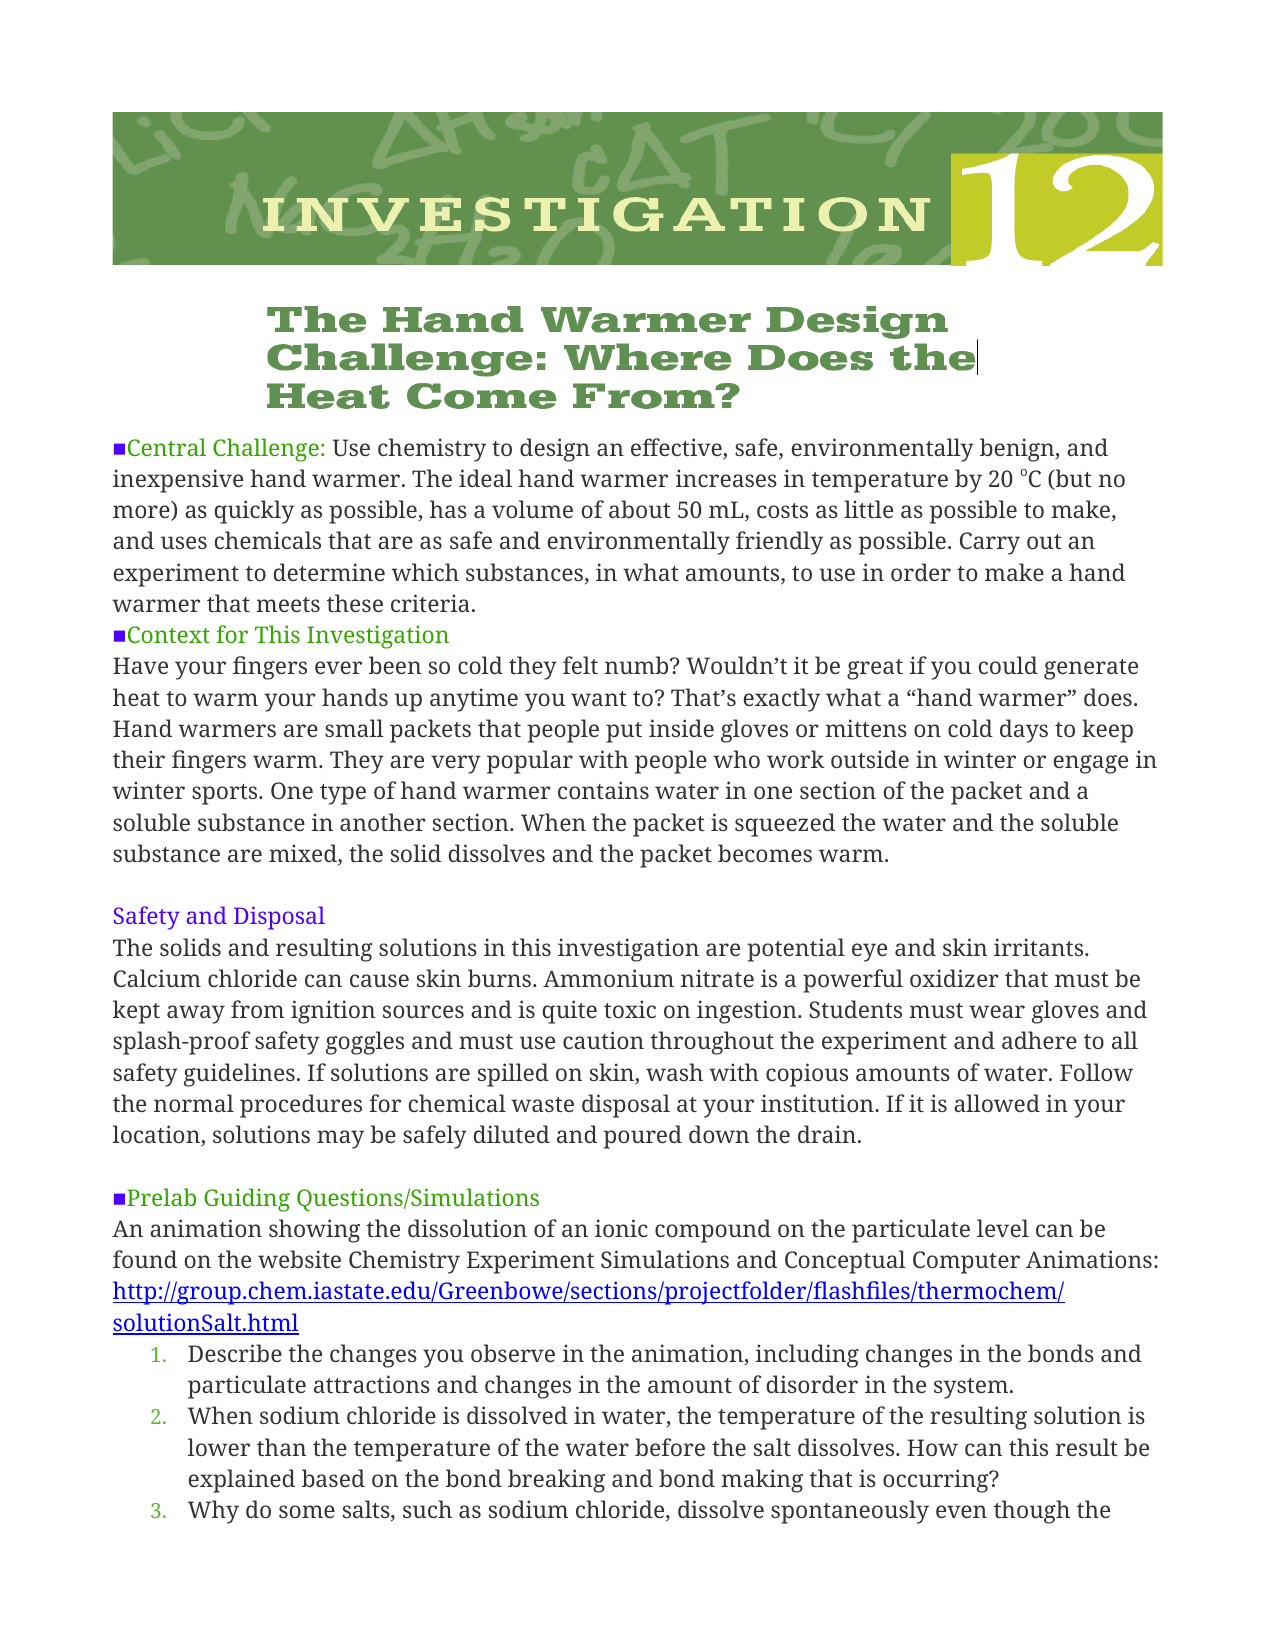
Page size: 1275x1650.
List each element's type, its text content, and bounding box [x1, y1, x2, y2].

text The solids and resulting solutions in this investigation are potential eye and skin irritants. Calcium chloride can cause skin burns. Ammonium nitrate is a powerful oxidizer that must be kept away from ignition sources and is quite toxic on ingestion. Students must wear gloves and splash-proof safety goggles and must use caution throughout the experiment and adhere to all safety guidelines. If solutions are spilled on skin, wash with copious amounts of water. Follow the normal procedures for chemical waste disposal at your institution. If it is allowed in your location, solutions may be safely diluted and poured down the drain. [112, 932, 1162, 1150]
picture [112, 112, 1163, 432]
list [150, 1494, 1162, 1525]
text http://group.chem.iastate.edu/Greenbowe/sections/projectfolder/flashfiles/thermochem/solutionSalt.html [112, 1275, 1162, 1338]
list Describe the changes you observe in the animation, including changes in the bonds and particulate attractions and changes in the amount of disorder in the system. [150, 1338, 1162, 1400]
text ■Context for This Investigation [112, 619, 1162, 650]
text ■Prelab Guiding Questions/Simulations [112, 1182, 1162, 1213]
list When sodium chloride is dissolved in water, the temperature of the resulting solution is lower than the temperature of the water before the salt dissolves. How can this result be explained based on the bond breaking and bond making that is occurring? [150, 1400, 1162, 1494]
text Safety and Disposal [112, 900, 1162, 932]
text ■Central Challenge: Use chemistry to design an effective, safe, environmentally benign, and inexpensive hand warmer. The ideal hand warmer increases in temperature by 20 oC (but no more) as quickly as possible, has a volume of about 50 mL, costs as little as possible to make, and uses chemicals that are as safe and environmentally friendly as possible. Carry out an experiment to determine which substances, in what amounts, to use in order to make a hand warmer that meets these criteria. [112, 432, 1162, 619]
text An animation showing the dissolution of an ionic compound on the particulate level can be found on the website Chemistry Experiment Simulations and Conceptual Computer Animations: [112, 1213, 1162, 1275]
text Have your fingers ever been so cold they felt numb? Wouldn’t it be great if you could generate heat to warm your hands up anytime you want to? That’s exactly what a “hand warmer” does. Hand warmers are small packets that people put inside gloves or mittens on cold days to keep their fingers warm. They are very popular with people who work outside in winter or engage in winter sports. One type of hand warmer contains water in one section of the packet and a soluble substance in another section. When the packet is squeezed the water and the soluble substance are mixed, the solid dissolves and the packet becomes warm. [112, 650, 1162, 869]
